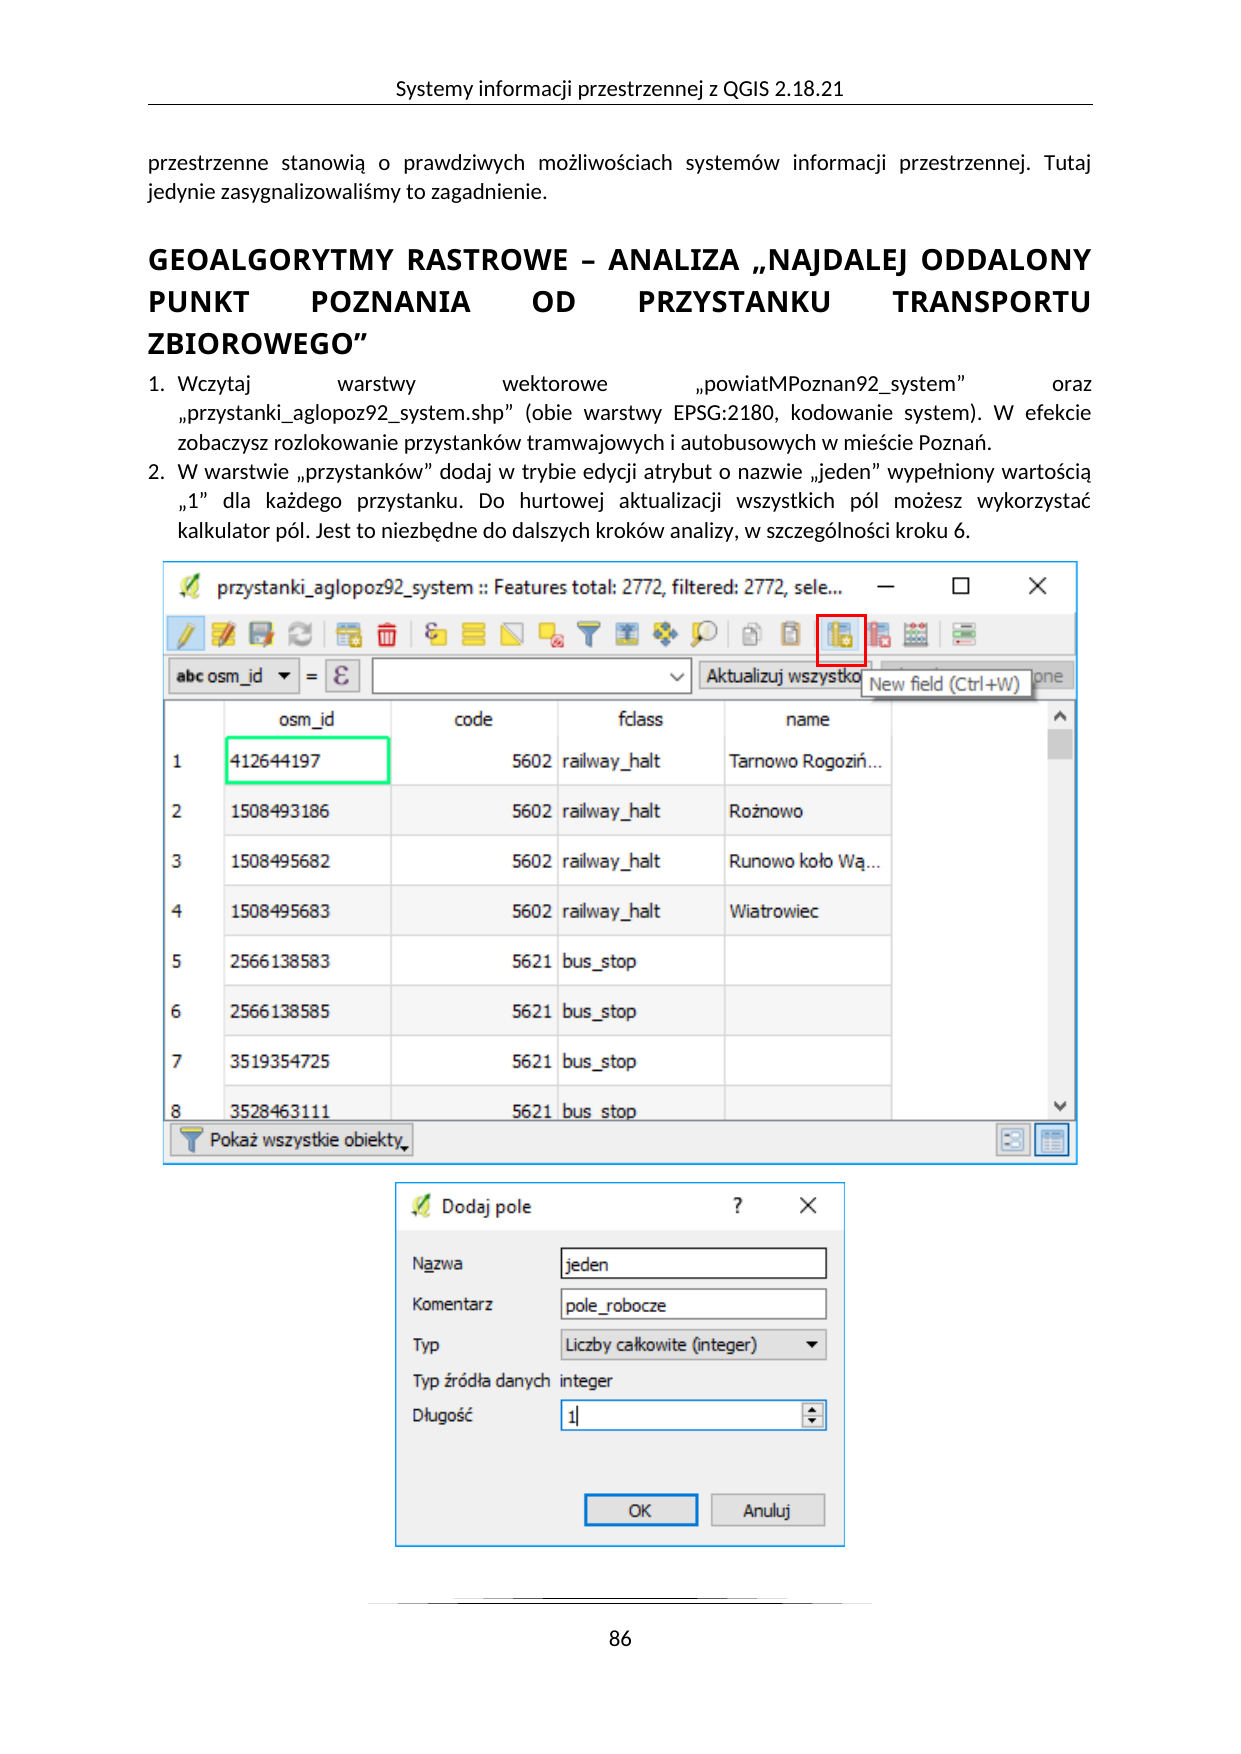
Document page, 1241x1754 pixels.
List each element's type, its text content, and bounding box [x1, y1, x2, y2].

list W warstwie „przystanków” dodaj w trybie edycji atrybut o nazwie „jeden” wypełniony wartością „1” dla każdego przystanku. Do hurtowej aktualizacji wszystkich pól możesz wykorzystać kalkulator pól. Jest to niezbędne do dalszych kroków analizy, w szczególności kroku 6. [148, 457, 1093, 544]
subtitle Geoalgorytmy rastrowe – analiza „najdalej oddalony punkt poznania od przystanku transportu zbiorowego” [148, 240, 1093, 363]
picture [162, 561, 1078, 1165]
picture [395, 1182, 845, 1547]
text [148, 148, 1093, 205]
list Wczytaj warstwy wektorowe „powiatMPoznan92_system” oraz „przystanki_aglopoz92_system.shp” (obie warstwy EPSG:2180, kodowanie system). W efekcie zobaczysz rozlokowanie przystanków tramwajowych i autobusowych w mieście Poznań. [148, 369, 1093, 456]
